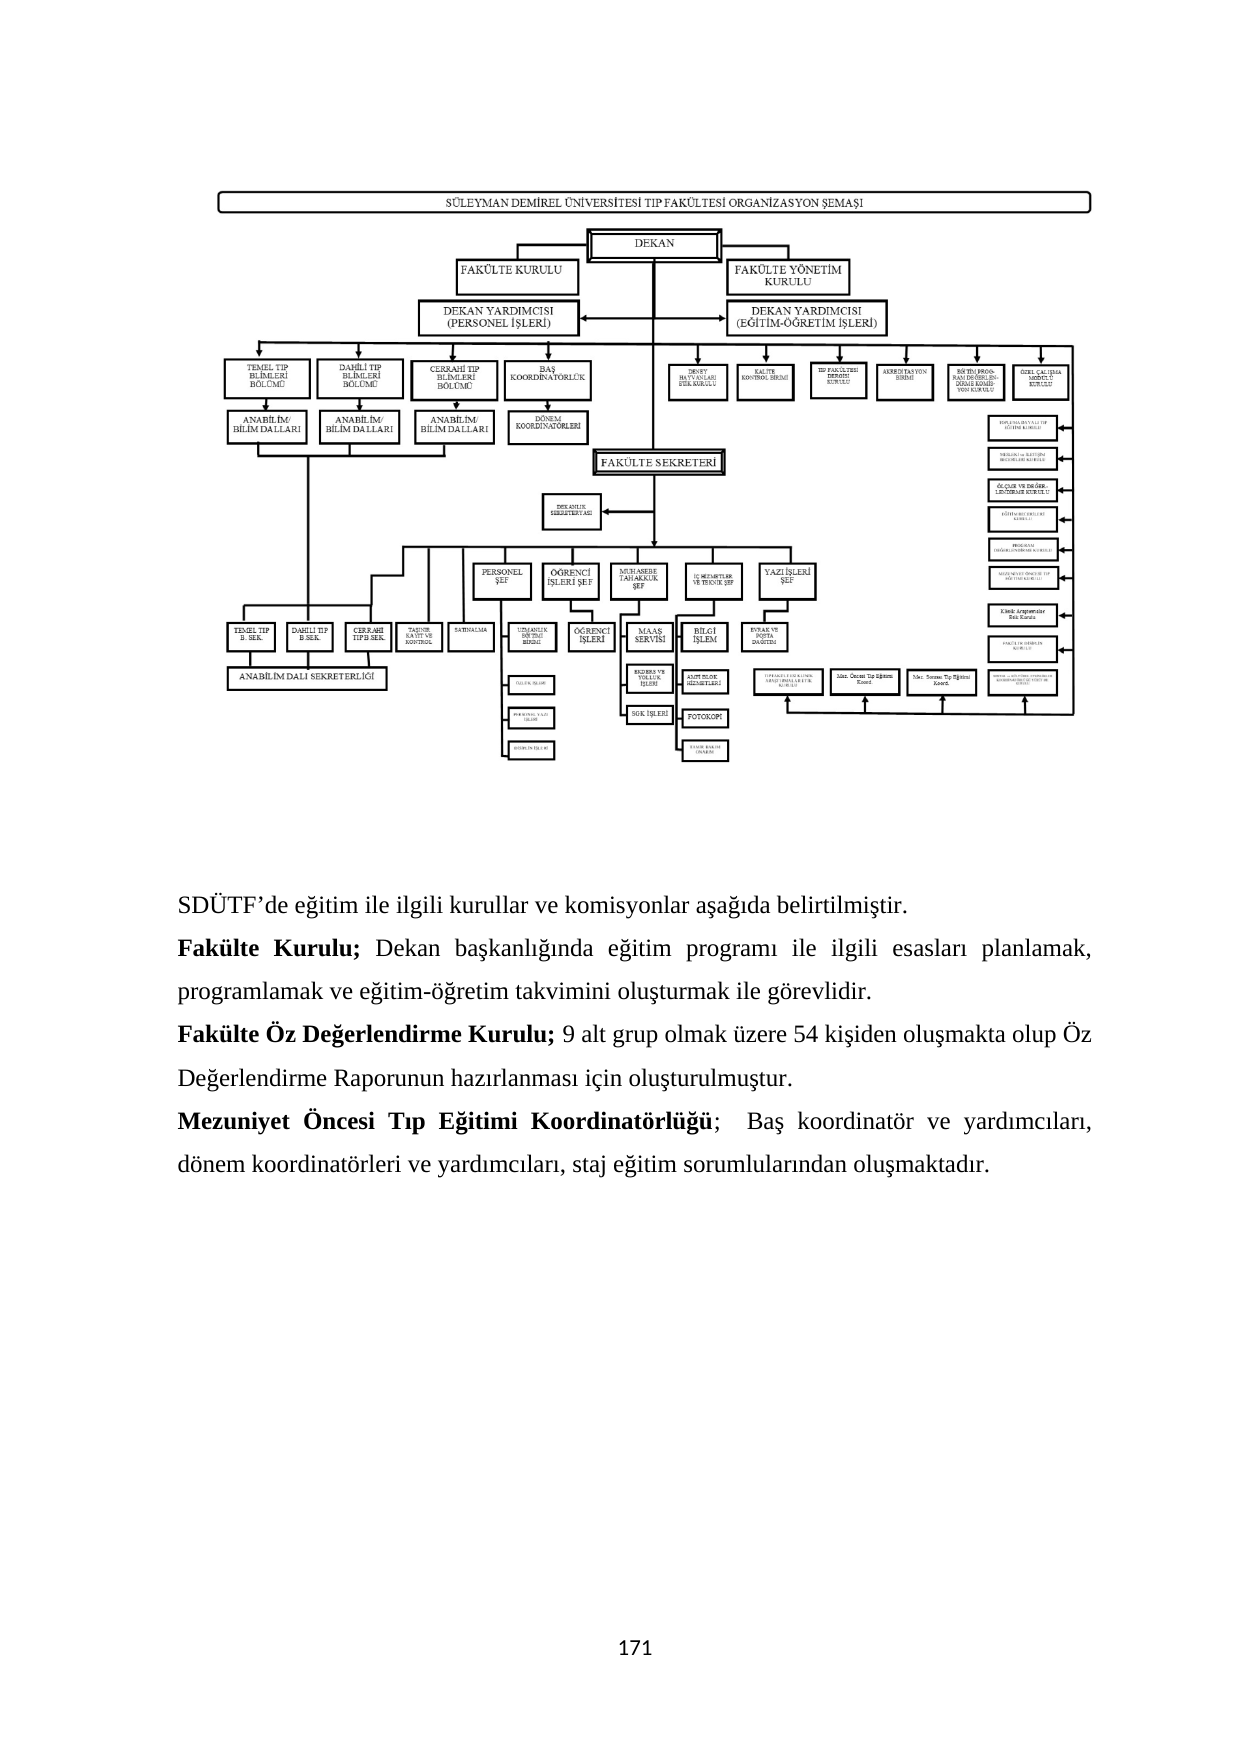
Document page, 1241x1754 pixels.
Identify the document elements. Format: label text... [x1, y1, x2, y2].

text Fakülte Kurulu; Dekan başkanlığında eğitim programı ile ilgili esasları planlamak, programlamak ve eğitim-öğretim takvimini oluşturmak ile görevlidir. [177, 933, 1092, 1005]
text Mezuniyet Öncesi Tıp Eğitimi Koordinatörlüğü; Baş koordinatör ve yardımcıları, dönem koordinatörleri ve yardımcıları, staj eğitim sorumlularından oluşmaktadır. [177, 1106, 1092, 1178]
text SDÜTF’de eğitim ile ilgili kurullar ve komisyonlar aşağıda belirtilmiştir. [177, 890, 1092, 919]
picture [177, 147, 1130, 821]
text Fakülte Öz Değerlendirme Kurulu; 9 alt grup olmak üzere 54 kişiden oluşmakta olup Öz Değerlendirme Raporunun hazırlanması için oluşturulmuştur. [177, 1019, 1092, 1091]
